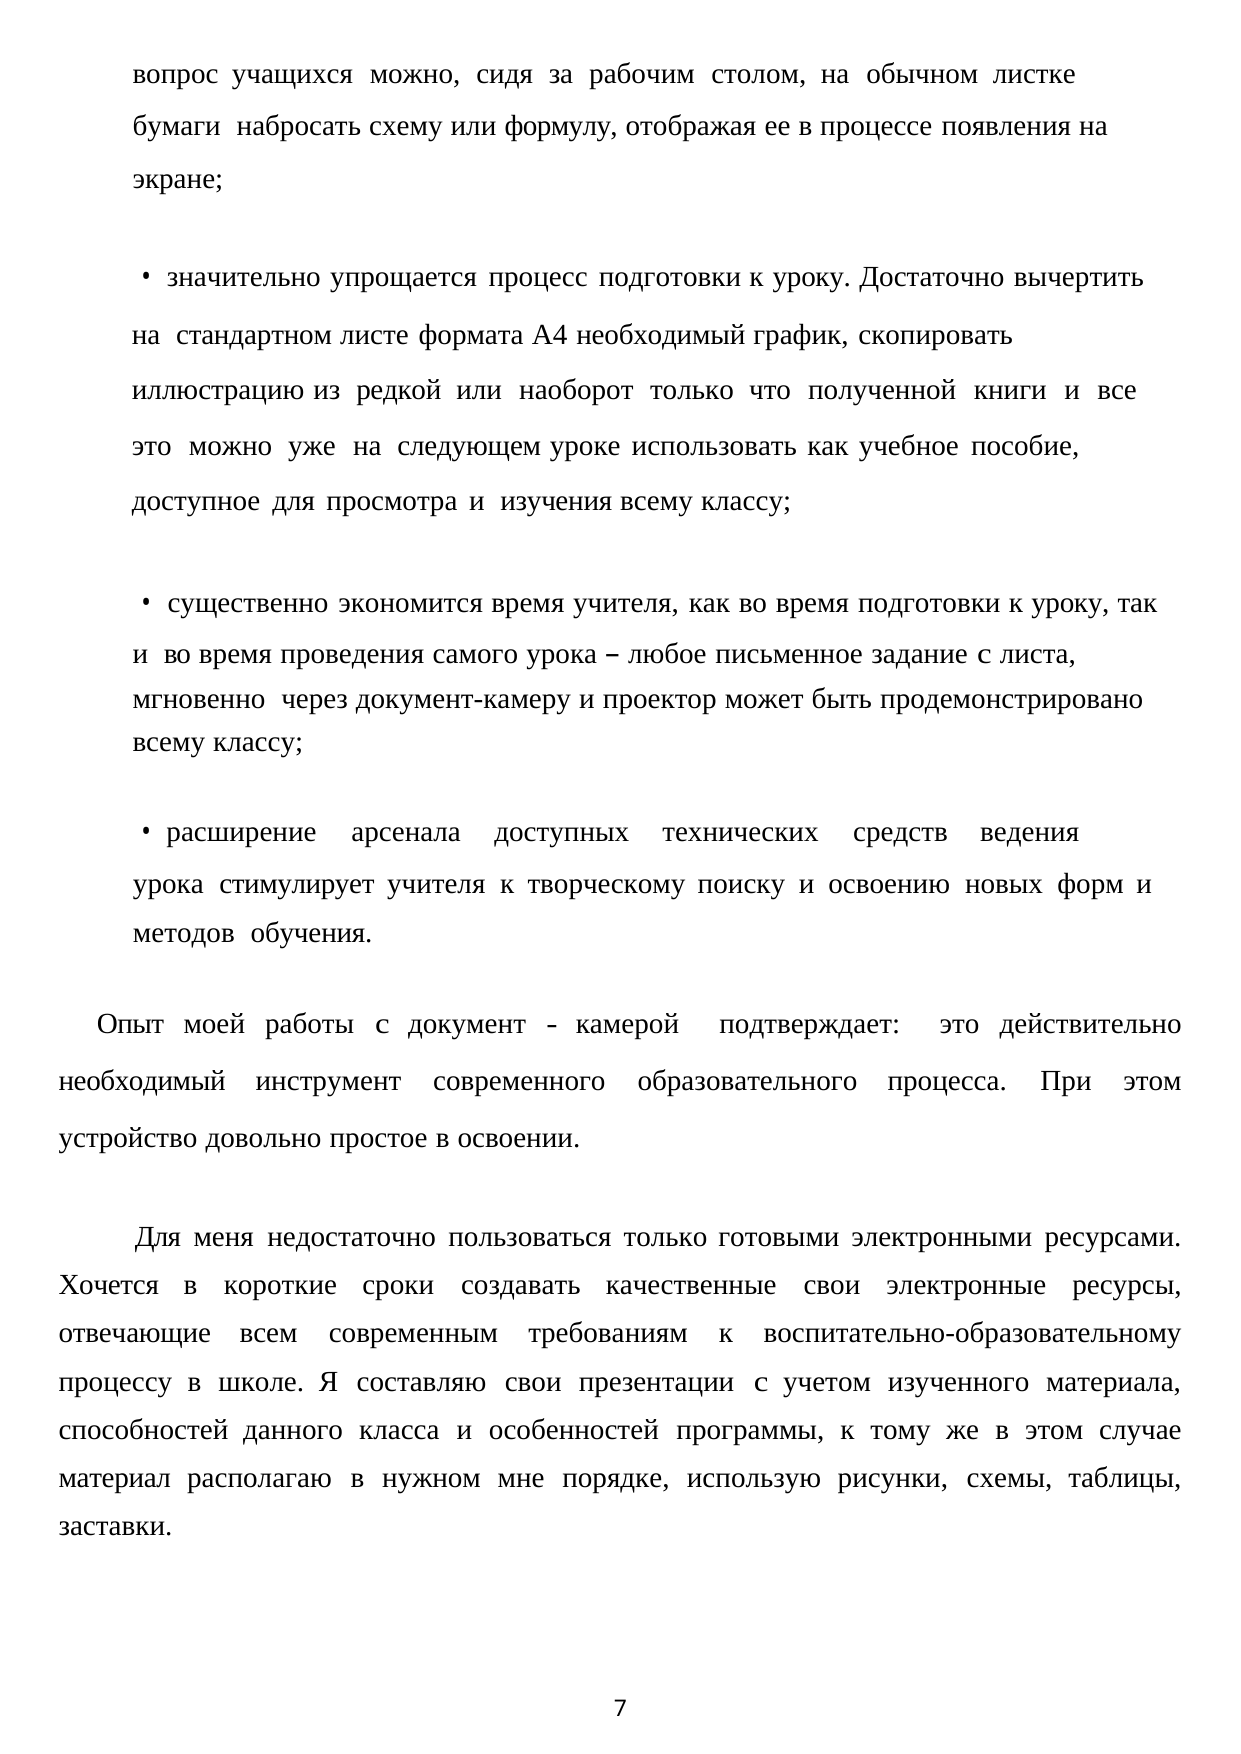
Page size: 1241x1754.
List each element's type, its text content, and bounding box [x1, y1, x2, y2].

text Для меня недостаточно пользоваться только готовыми электронными ресурсами. Хочется в короткие сроки создавать качественные свои электронные ресурсы, отвечающие всем современным требованиям к воспитательно-образовательному процессу в школе. Я составляю свои презентации с учетом изученного материала, способностей данного класса и особенностей программы, к тому же в этом случае материал располагаю в нужном мне порядке, использую рисунки, схемы, таблицы, заставки. [58, 1219, 1181, 1542]
text • существенно экономится время учителя, как во время подготовки к уроку, так и во время проведения самого урока – любое письменное задание с листа, мгновенно через документ-камеру и проектор может быть продемонстрировано всему классу; [132, 582, 1181, 758]
text вопрос учащихся можно, сидя за рабочим столом, на обычном листке бумаги набросать схему или формулу, отображая ее в процессе появления на экране; [132, 56, 1181, 194]
text • значительно упрощается процесс подготовки к уроку. Достаточно вычертить на стандартном листе формата А4 необходимый график, скопировать иллюстрацию из редкой или наоборот только что полученной книги и все это можно уже на следующем уроке использовать как учебное пособие, доступное для просмотра и изучения всему классу; [132, 256, 1182, 517]
text • расширение арсенала доступных технических средств ведения урока стимулирует учителя к творческому поиску и освоению новых форм и методов обучения. [133, 810, 1182, 949]
text Опыт моей работы с документ - камерой подтверждает: это действительно необходимый инструмент современного образовательного процесса. При этом устройство довольно простое в освоении. [58, 1007, 1182, 1154]
